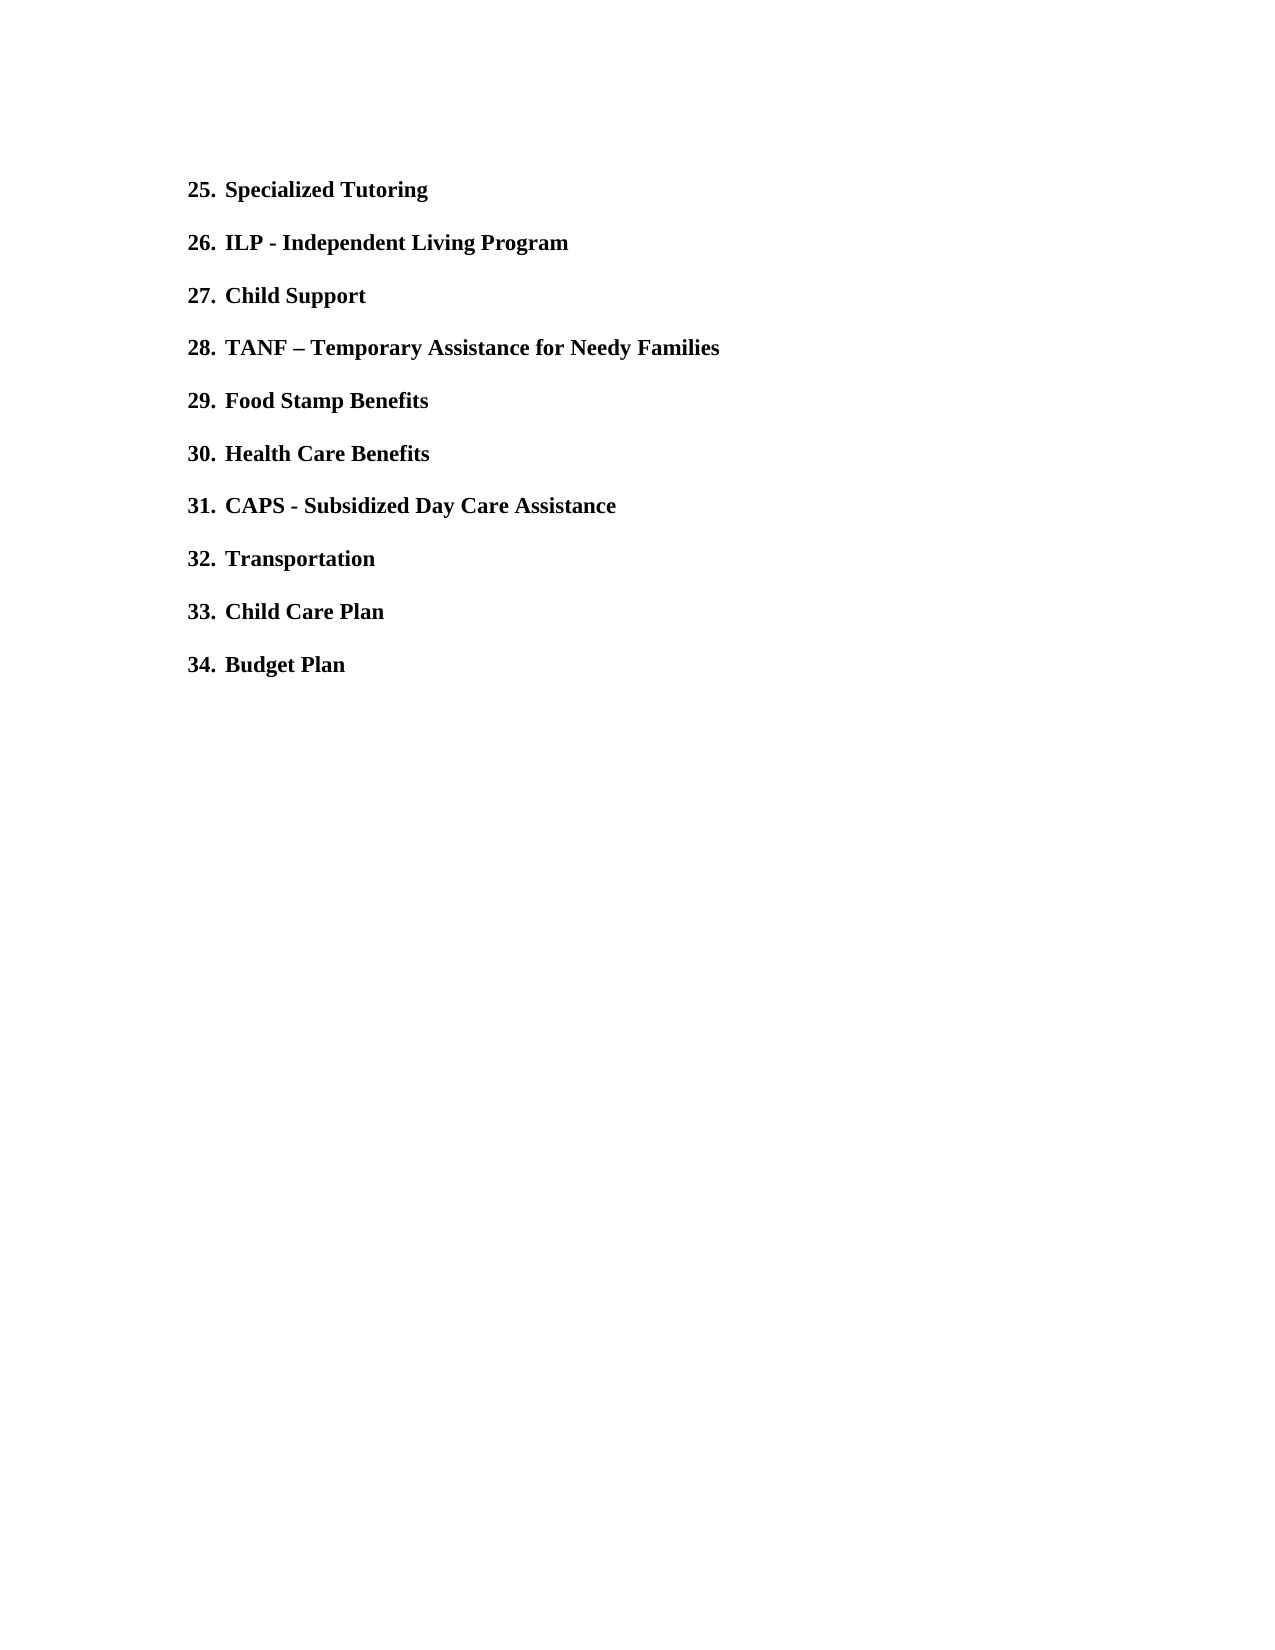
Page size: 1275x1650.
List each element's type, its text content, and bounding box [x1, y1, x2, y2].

list Specialized Tutoring [187, 176, 1125, 203]
list Transportation [187, 545, 1125, 572]
list Food Stamp Benefits [187, 387, 1125, 413]
list Health Care Benefits [187, 440, 1125, 466]
list ILP - Independent Living Program [187, 229, 1125, 255]
list CAPS - Subsidized Day Care Assistance [187, 493, 1125, 519]
list Child Care Plan [187, 598, 1125, 624]
list TANF – Temporary Assistance for Needy Families [187, 334, 1125, 361]
list Child Support [187, 282, 1125, 308]
list Budget Plan [187, 651, 1125, 677]
